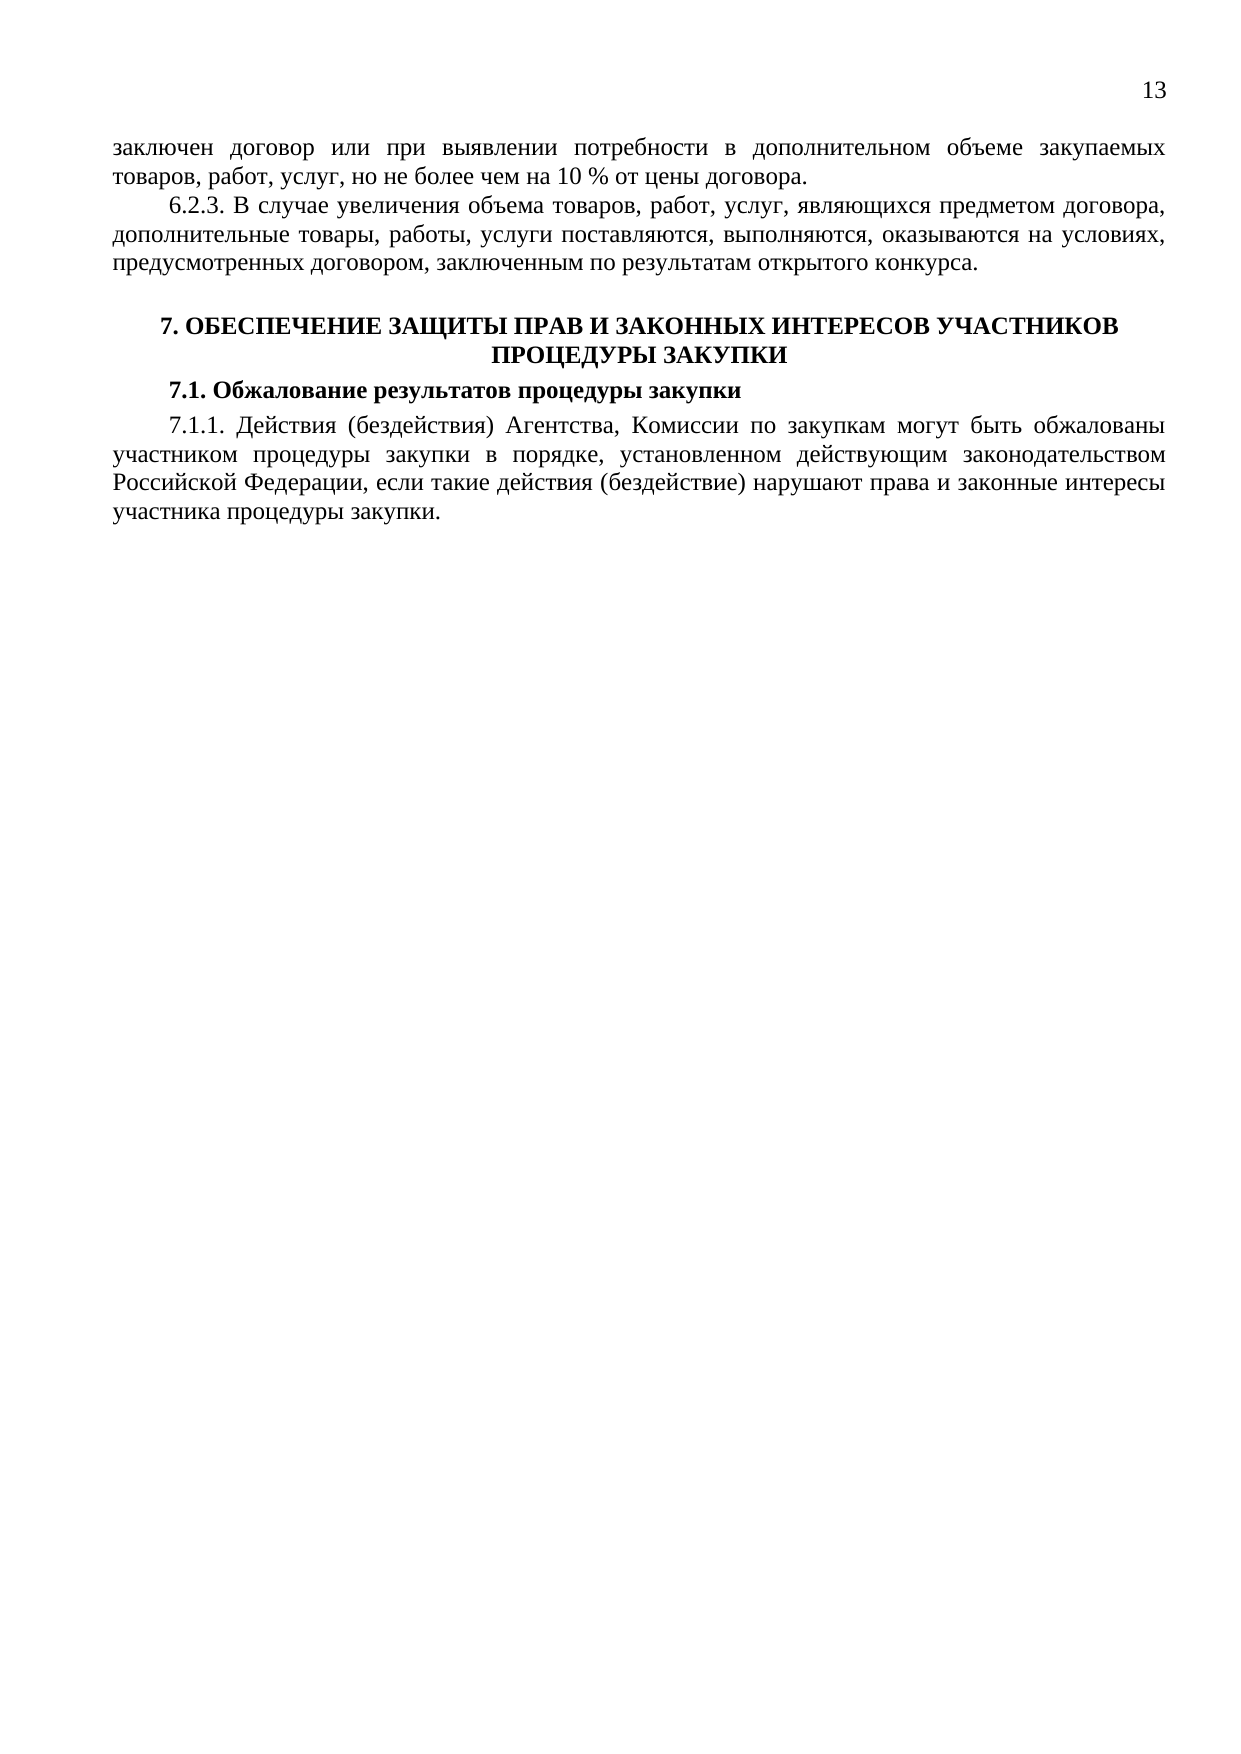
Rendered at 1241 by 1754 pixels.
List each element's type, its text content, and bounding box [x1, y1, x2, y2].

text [112, 132, 1167, 190]
text 6.2.3. В случае увеличения объема товаров, работ, услуг, являющихся предметом договора, дополнительные товары, работы, услуги поставляются, выполняются, оказываются на условиях, предусмотренных договором, заключенным по результатам открытого конкурса. [112, 190, 1167, 276]
subtitle 7. ОБЕСПЕЧЕНИЕ ЗАЩИТЫ ПРАВ И ЗАКОННЫХ ИНТЕРЕСОВ УЧАСТНИКОВ ПРОЦЕДУРЫ ЗАКУПКИ [112, 311, 1167, 369]
text 7.1.1. Действия (бездействия) Агентства, Комиссии по закупкам могут быть обжалованы участником процедуры закупки в порядке, установленном действующим законодательством Российской Федерации, если такие действия (бездействие) нарушают права и законные интересы участника процедуры закупки. [112, 410, 1167, 525]
subtitle 7.1. Обжалование результатов процедуры закупки [112, 375, 1167, 404]
